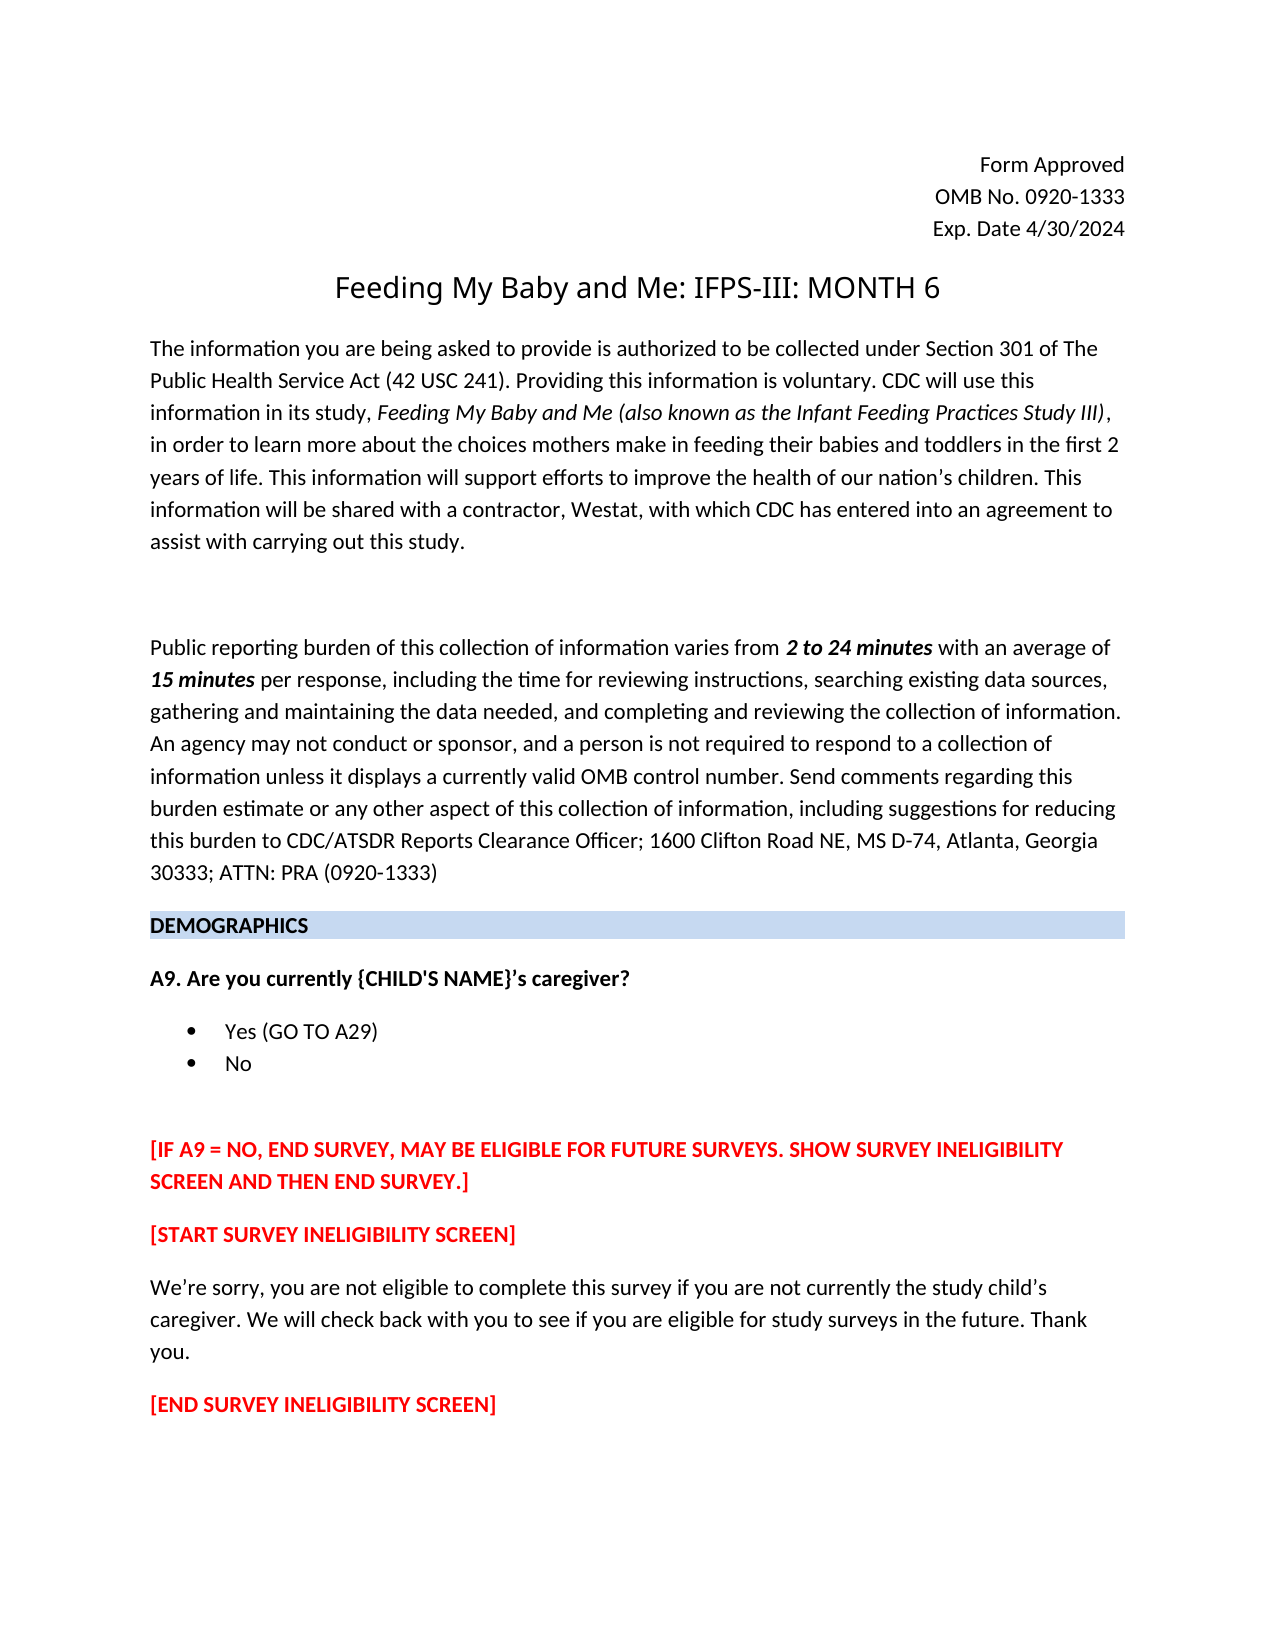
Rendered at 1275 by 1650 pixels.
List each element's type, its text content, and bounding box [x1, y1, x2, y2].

text A9. Are you currently {CHILD'S NAME}’s caregiver? [150, 964, 1125, 992]
text [START SURVEY INELIGIBILITY SCREEN] [150, 1220, 1125, 1248]
text Feeding My Baby and Me: IFPS-III: MONTH 6 [150, 267, 1125, 307]
text Form Approved OMB No. 0920-1333 Exp. Date 4/30/2024 [150, 150, 1125, 242]
list Yes (GO TO A29) [187, 1017, 1125, 1045]
text The information you are being asked to provide is authorized to be collected under Section 301 of The Public Health Service Act (42 USC 241). Providing this information is voluntary. CDC will use this information in its study, Feeding My Baby and Me (also known as the Infant Feeding Practices Study III), in order to learn more about the choices mothers make in feeding their babies and toddlers in the first 2 years of life. This information will support efforts to improve the health of our nation’s children. This information will be shared with a contractor, Westat, with which CDC has entered into an agreement to assist with carrying out this study. [150, 334, 1125, 555]
text DEMOGRAPHICS [150, 911, 1125, 939]
text Public reporting burden of this collection of information varies from 2 to 24 minutes with an average of 15 minutes per response, including the time for reviewing instructions, searching existing data sources, gathering and maintaining the data needed, and completing and reviewing the collection of information. An agency may not conduct or sponsor, and a person is not required to respond to a collection of information unless it displays a currently valid OMB control number. Send comments regarding this burden estimate or any other aspect of this collection of information, including suggestions for reducing this burden to CDC/ATSDR Reports Clearance Officer; 1600 Clifton Road NE, MS D-74, Atlanta, Georgia 30333; ATTN: PRA (0920-1333) [150, 633, 1125, 886]
text We’re sorry, you are not eligible to complete this survey if you are not currently the study child’s caregiver. We will check back with you to see if you are eligible for study surveys in the future. Thank you. [150, 1273, 1125, 1365]
text [IF A9 = NO, END SURVEY, MAY BE ELIGIBLE FOR FUTURE SURVEYS. SHOW SURVEY INELIGIBILITY SCREEN AND THEN END SURVEY.] [150, 1135, 1125, 1195]
list No [187, 1049, 1125, 1078]
text [END SURVEY INELIGIBILITY SCREEN] [150, 1390, 1125, 1418]
